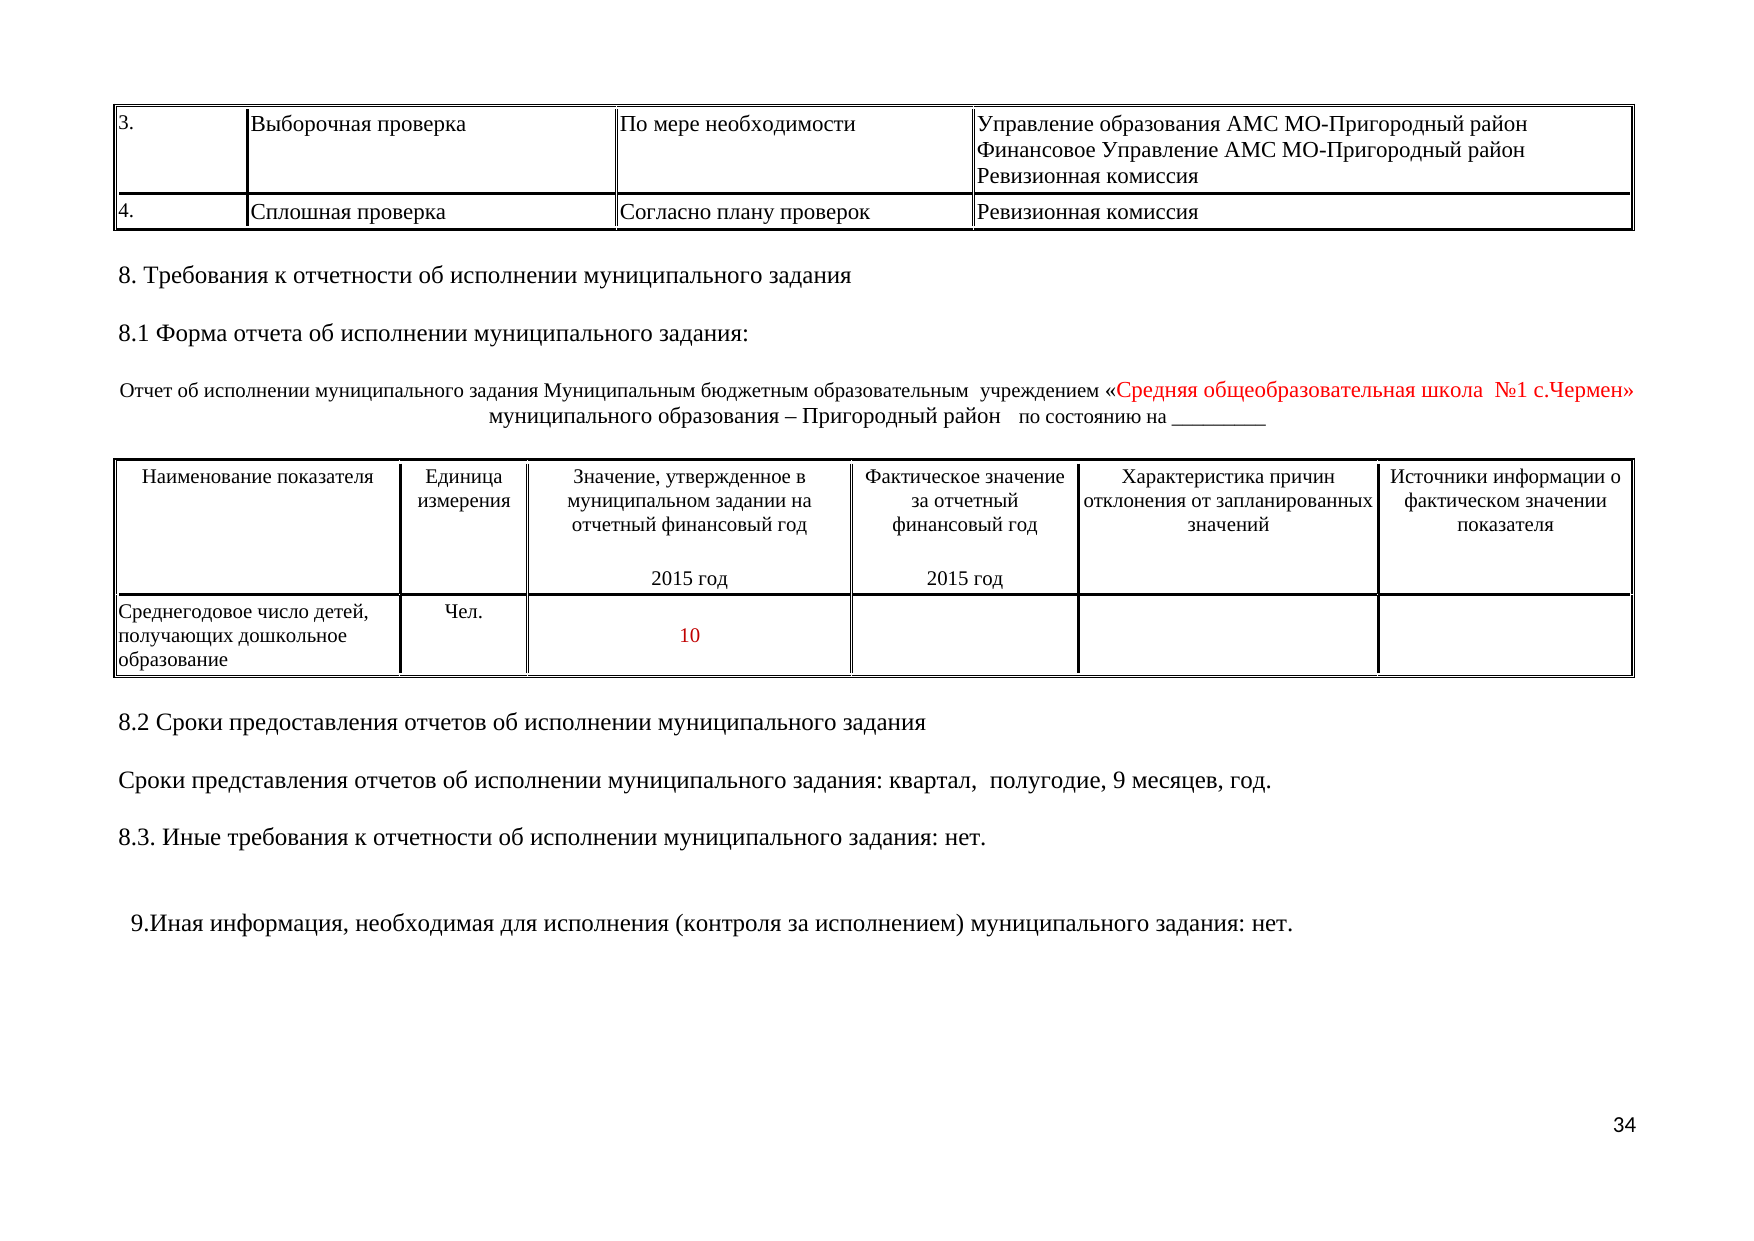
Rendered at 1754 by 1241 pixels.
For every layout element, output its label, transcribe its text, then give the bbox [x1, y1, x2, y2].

table_header Фактическое значение за отчетный финансовый год 2015 год [851, 461, 1078, 593]
table_header Значение, утвержденное в муниципальном задании на отчетный финансовый год 2015 год [528, 461, 851, 593]
table_cell Управление образования АМС МО-Пригородный район Финансовое Управление АМС МО-Пригородный район Ревизионная комиссия [974, 107, 1631, 192]
table_cell Ревизионная комиссия [974, 192, 1631, 228]
text 8.3. Иные требования к отчетности об исполнении муниципального задания: нет. [118, 822, 1636, 851]
text 9.Иная информация, необходимая для исполнения (контроля за исполнением) муниципального задания: нет. [118, 908, 1636, 937]
table_header Наименование показателя [117, 460, 400, 593]
text 8. Требования к отчетности об исполнении муниципального задания [118, 260, 1636, 289]
text 8.2 Сроки предоставления отчетов об исполнении муниципального задания [118, 707, 1636, 736]
table_header Источники информации о фактическом значении показателя [1378, 461, 1631, 593]
table_cell 10 [528, 596, 851, 674]
table_cell Согласно плану проверок [616, 195, 973, 228]
table_cell Среднегодовое число детей, получающих дошкольное образование [115, 593, 400, 674]
table_cell По мере необходимости [616, 107, 973, 192]
text Сроки представления отчетов об исполнении муниципального задания: квартал, полугодие, 9 месяцев, год. [118, 765, 1636, 793]
table_cell 3. [117, 107, 247, 192]
table_cell [1078, 596, 1378, 674]
table_header Единица измерения [400, 461, 527, 593]
table_cell [851, 596, 1078, 674]
text Отчет об исполнении муниципального задания Муниципальным бюджетным образовательным учреждением «Средняя общеобразовательная школа №1 с.Чермен» муниципального образования – Пригородный район по состоянию на _________ [118, 376, 1636, 429]
text 8.1 Форма отчета об исполнении муниципального задания: [118, 318, 1636, 347]
table_cell [1378, 593, 1633, 674]
table_cell Чел. [400, 596, 527, 674]
table_header Характеристика причин отклонения от запланированных значений [1078, 460, 1378, 593]
table_cell 4. [117, 192, 247, 228]
table_cell Выборочная проверка [247, 107, 616, 192]
table_cell Сплошная проверка [247, 195, 616, 228]
